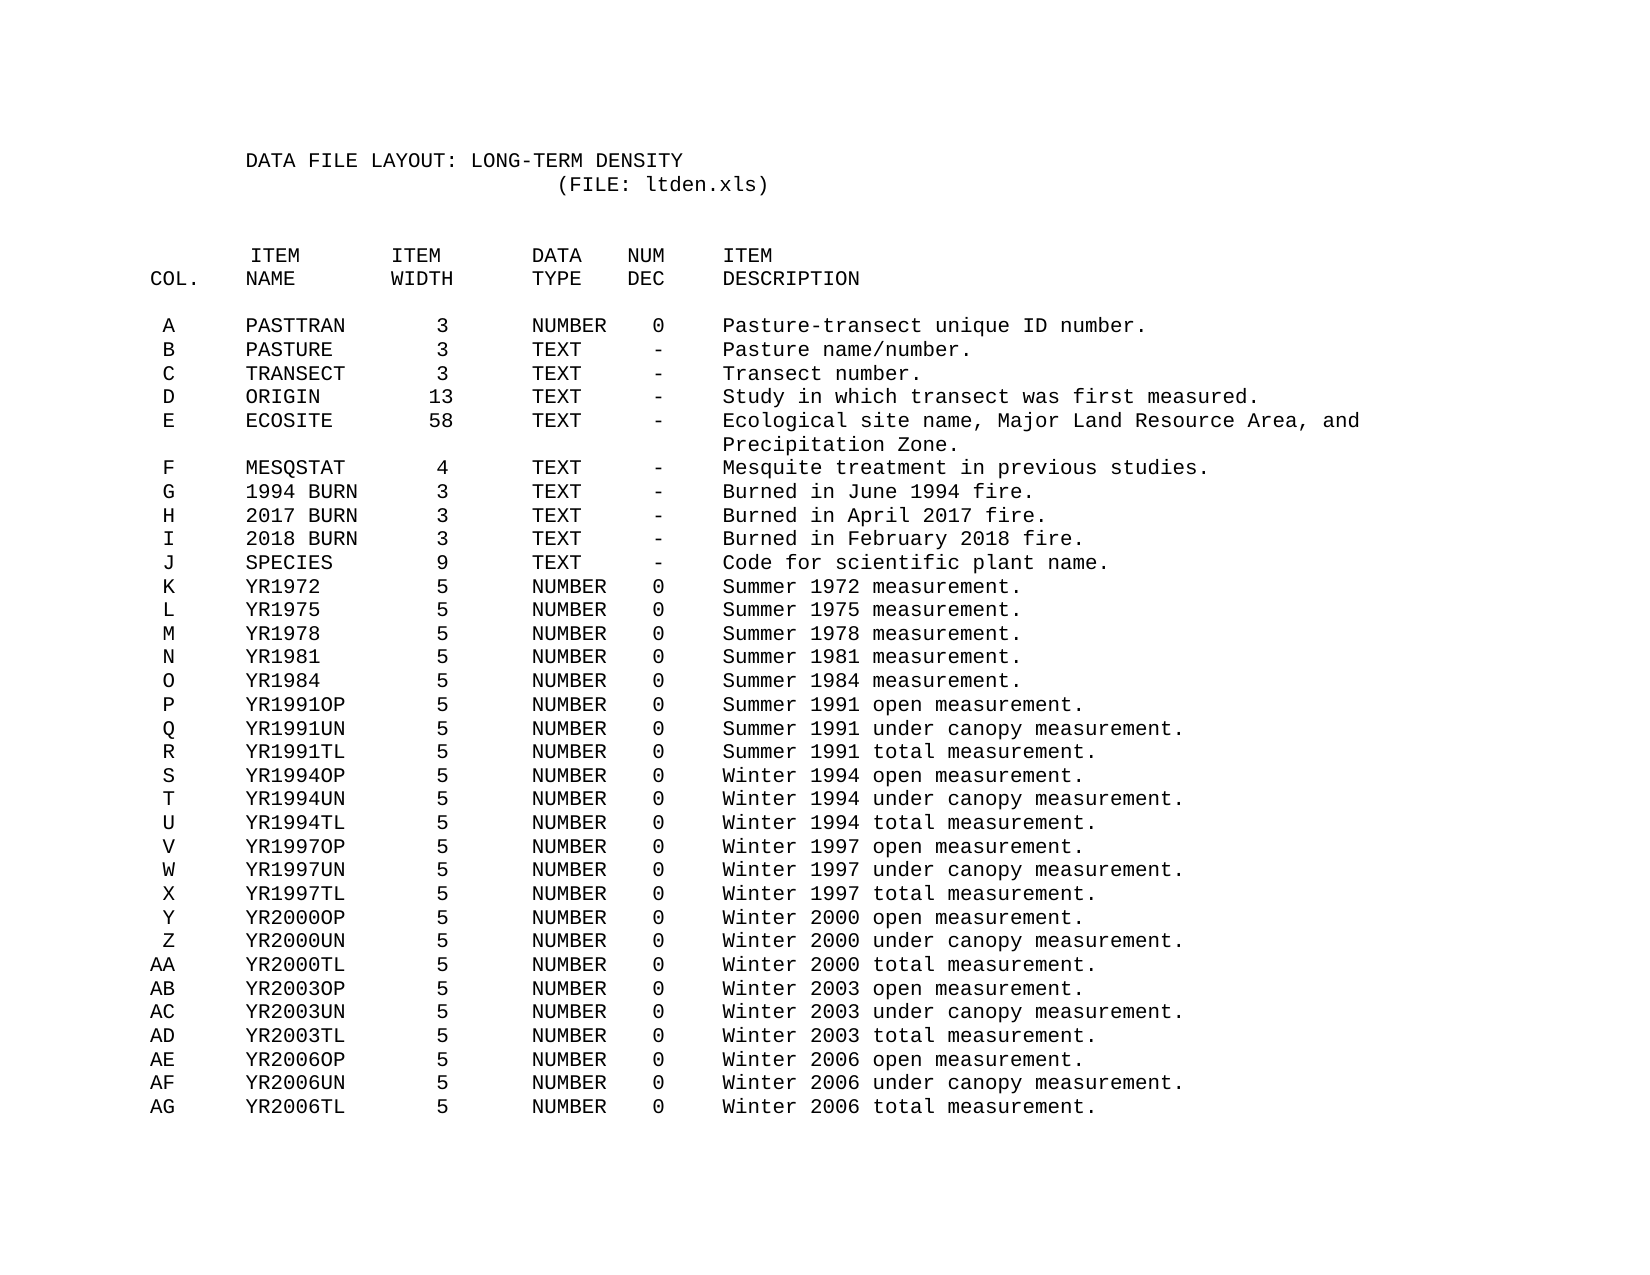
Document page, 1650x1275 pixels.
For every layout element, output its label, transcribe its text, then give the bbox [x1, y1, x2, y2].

text A PASTTRAN 3 NUMBER 0 Pasture-transect unique ID number. [150, 316, 1500, 339]
text Y YR2000OP 5 NUMBER 0 Winter 2000 open measurement. [150, 907, 1500, 930]
text Z YR2000UN 5 NUMBER 0 Winter 2000 under canopy measurement. [150, 930, 1500, 954]
text V YR1997OP 5 NUMBER 0 Winter 1997 open measurement. [150, 836, 1500, 859]
text AD YR2003TL 5 NUMBER 0 Winter 2003 total measurement. [150, 1025, 1500, 1048]
text X YR1997TL 5 NUMBER 0 Winter 1997 total measurement. [150, 883, 1500, 907]
text AC YR2003UN 5 NUMBER 0 Winter 2003 under canopy measurement. [150, 1001, 1500, 1025]
text E ECOSITE 58 TEXT - Ecological site name, Major Land Resource Area, and [150, 410, 1500, 434]
text AA YR2000TL 5 NUMBER 0 Winter 2000 total measurement. [150, 954, 1500, 978]
text P YR1991OP 5 NUMBER 0 Summer 1991 open measurement. [150, 694, 1500, 717]
text COL. NAME WIDTH TYPE DEC DESCRIPTION [150, 268, 1500, 292]
text G 1994 BURN 3 TEXT - Burned in June 1994 fire. [150, 481, 1500, 505]
text M YR1978 5 NUMBER 0 Summer 1978 measurement. [150, 623, 1500, 647]
text (FILE: ltden.xls) [150, 174, 1500, 197]
text AF YR2006UN 5 NUMBER 0 Winter 2006 under canopy measurement. [150, 1072, 1500, 1096]
text I 2018 BURN 3 TEXT - Burned in February 2018 fire. [150, 528, 1500, 552]
text DATA FILE LAYOUT: LONG-TERM DENSITY [150, 150, 1500, 174]
text N YR1981 5 NUMBER 0 Summer 1981 measurement. [150, 647, 1500, 670]
text J SPECIES 9 TEXT - Code for scientific plant name. [150, 552, 1500, 576]
text F MESQSTAT 4 TEXT - Mesquite treatment in previous studies. [150, 457, 1500, 481]
text AB YR2003OP 5 NUMBER 0 Winter 2003 open measurement. [150, 978, 1500, 1001]
text AE YR2006OP 5 NUMBER 0 Winter 2006 open measurement. [150, 1048, 1500, 1072]
text U YR1994TL 5 NUMBER 0 Winter 1994 total measurement. [150, 812, 1500, 836]
text C TRANSECT 3 TEXT - Transect number. [150, 363, 1500, 386]
text Precipitation Zone. [150, 434, 1500, 457]
text L YR1975 5 NUMBER 0 Summer 1975 measurement. [150, 599, 1500, 623]
text ITEM ITEM DATA NUM ITEM [150, 244, 1500, 268]
text W YR1997UN 5 NUMBER 0 Winter 1997 under canopy measurement. [150, 859, 1500, 883]
text B PASTURE 3 TEXT - Pasture name/number. [150, 339, 1500, 363]
text D ORIGIN 13 TEXT - Study in which transect was first measured. [150, 386, 1500, 410]
text K YR1972 5 NUMBER 0 Summer 1972 measurement. [150, 576, 1500, 599]
text O YR1984 5 NUMBER 0 Summer 1984 measurement. [150, 670, 1500, 694]
text R YR1991TL 5 NUMBER 0 Summer 1991 total measurement. [150, 741, 1500, 765]
text Q YR1991UN 5 NUMBER 0 Summer 1991 under canopy measurement. [150, 717, 1500, 741]
text H 2017 BURN 3 TEXT - Burned in April 2017 fire. [150, 505, 1500, 528]
text T YR1994UN 5 NUMBER 0 Winter 1994 under canopy measurement. [150, 788, 1500, 812]
text S YR1994OP 5 NUMBER 0 Winter 1994 open measurement. [150, 765, 1500, 788]
text AG YR2006TL 5 NUMBER 0 Winter 2006 total measurement. [150, 1096, 1500, 1119]
